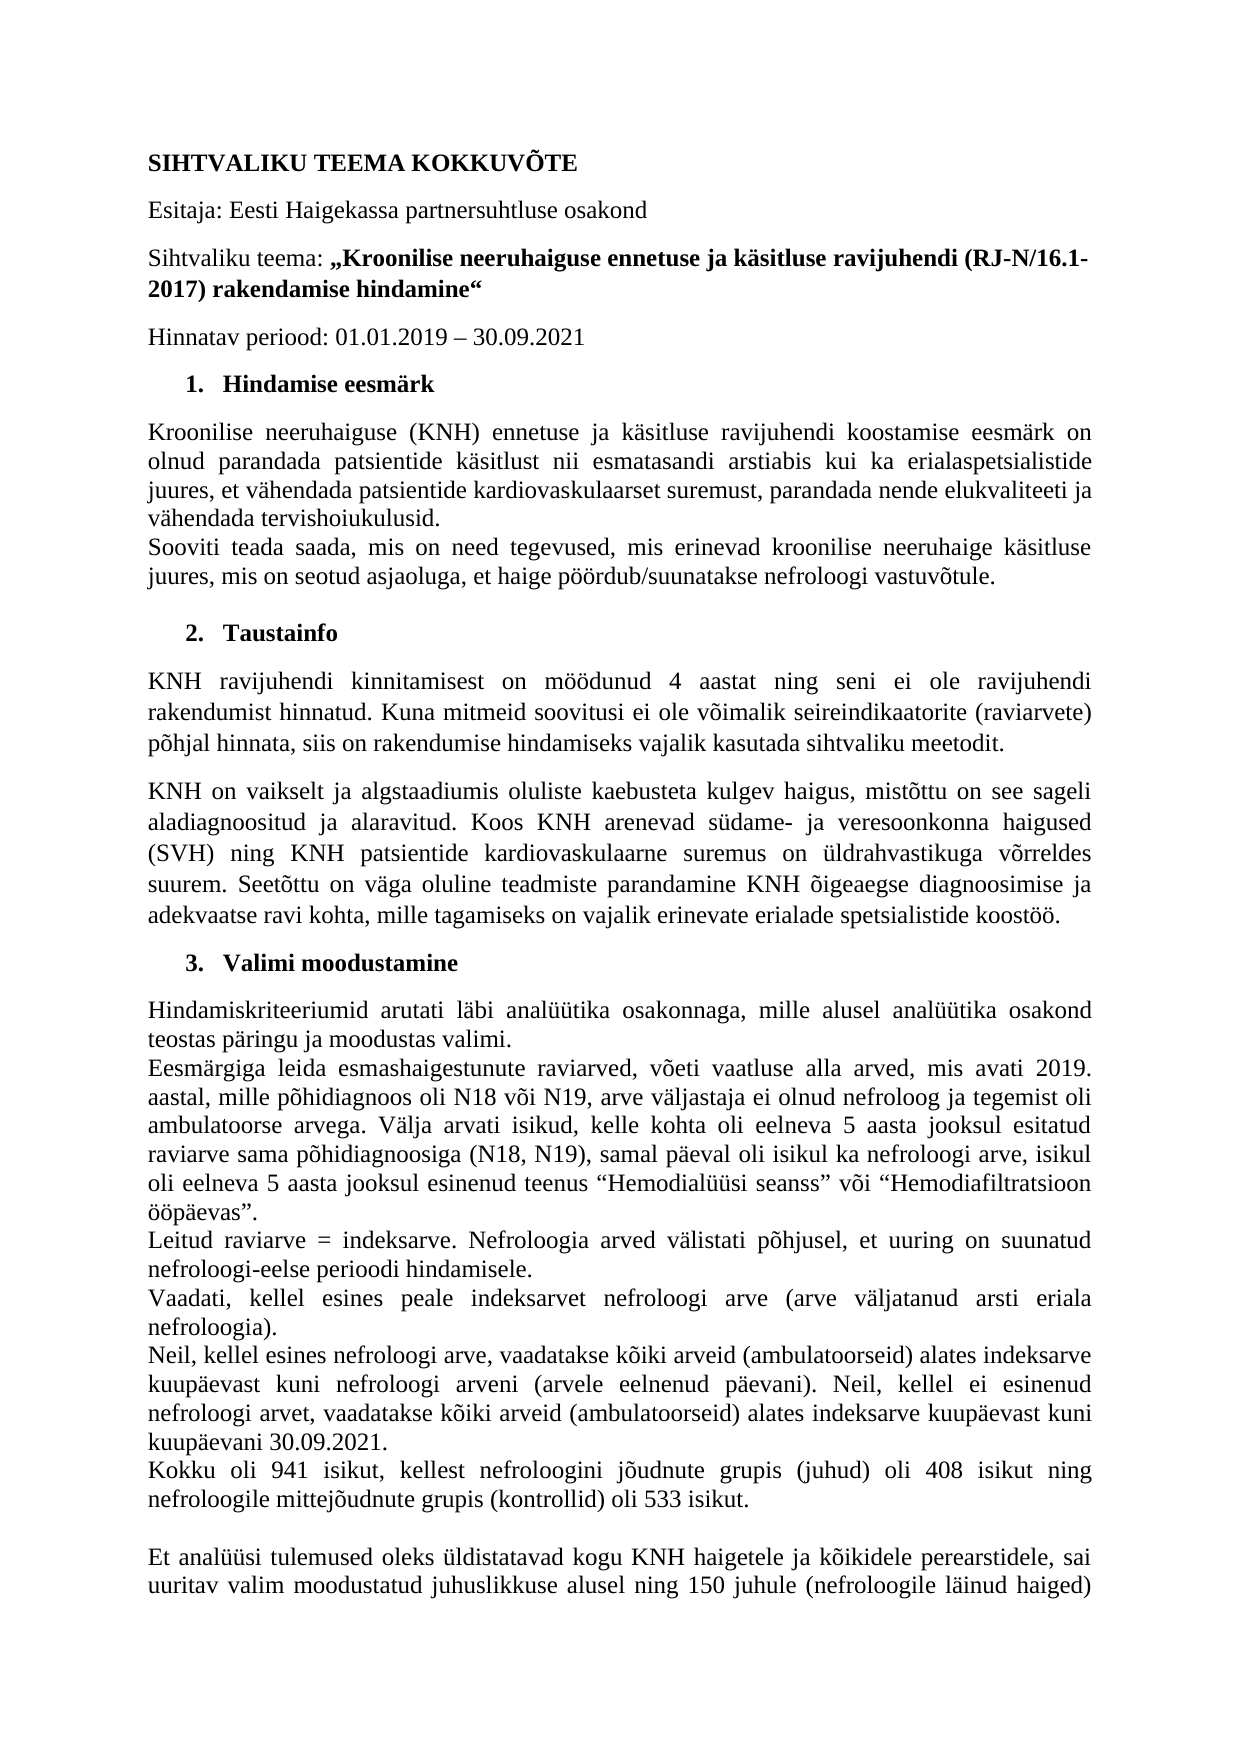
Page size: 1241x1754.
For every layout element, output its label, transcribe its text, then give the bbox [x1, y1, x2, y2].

text Leitud raviarve = indeksarve. Nefroloogia arved välistati põhjusel, et uuring on suunatud nefroloogi-eelse perioodi hindamisele. [148, 1226, 1093, 1283]
text Sooviti teada saada, mis on need tegevused, mis erinevad kroonilise neeruhaige käsitluse juures, mis on seotud asjaoluga, et haige pöördub/suunatakse nefroloogi vastuvõtule. [148, 532, 1093, 590]
text Esitaja: Eesti Haigekassa partnersuhtluse osakond [148, 195, 1093, 224]
text Kokku oli 941 isikut, kellest nefroloogini jõudnute grupis (juhud) oli 408 isikut ning nefroloogile mittejõudnute grupis (kontrollid) oli 533 isikut. [148, 1456, 1093, 1513]
text Neil, kellel esines nefroloogi arve, vaadatakse kõiki arveid (ambulatoorseid) alates indeksarve kuupäevast kuni nefroloogi arveni (arvele eelnenud päevani). Neil, kellel ei esinenud nefroloogi arvet, vaadatakse kõiki arveid (ambulatoorseid) alates indeksarve kuupäevast kuni kuupäevani 30.09.2021. [148, 1341, 1093, 1456]
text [148, 1542, 1093, 1599]
text Eesmärgiga leida esmashaigestunute raviarved, võeti vaatluse alla arved, mis avati 2019. aastal, mille põhidiagnoos oli N18 või N19, arve väljastaja ei olnud nefroloog ja tegemist oli ambulatoorse arvega. Välja arvati isikud, kelle kohta oli eelneva 5 aasta jooksul esitatud raviarve sama põhidiagnoosiga (N18, N19), samal päeval oli isikul ka nefroloogi arve, isikul oli eelneva 5 aasta jooksul esinenud teenus “Hemodialüüsi seanss” või “Hemodiafiltratsioon ööpäevas”. [148, 1053, 1093, 1226]
text Sihtvaliku teema: „Kroonilise neeruhaiguse ennetuse ja käsitluse ravijuhendi (RJ-N/16.1-2017) rakendamise hindamine“ [148, 243, 1093, 303]
list Hindamise eesmärk [185, 369, 1093, 398]
text KNH on vaikselt ja algstaadiumis oluliste kaebusteta kulgev haigus, mistõttu on see sageli aladiagnoositud ja alaravitud. Koos KNH arenevad südame- ja veresoonkonna haigused (SVH) ning KNH patsientide kardiovaskulaarne suremus on üldrahvastikuga võrreldes suurem. Seetõttu on väga oluline teadmiste parandamine KNH õigeaegse diagnoosimise ja adekvaatse ravi kohta, mille tagamiseks on vajalik erinevate erialade spetsialistide koostöö. [148, 776, 1093, 929]
list Valimi moodustamine [185, 948, 1093, 977]
text SIHTVALIKU TEEMA KOKKUVÕTE [148, 148, 1093, 176]
text Hinnatav periood: 01.01.2019 – 30.09.2021 [148, 322, 1093, 351]
list Taustainfo [185, 618, 1093, 647]
text Vaadati, kellel esines peale indeksarvet nefroloogi arve (arve väljatanud arsti eriala nefroloogia). [148, 1283, 1093, 1341]
text Hindamiskriteeriumid arutati läbi analüütika osakonnaga, mille alusel analüütika osakond teostas päringu ja moodustas valimi. [148, 996, 1093, 1053]
text KNH ravijuhendi kinnitamisest on möödunud 4 aastat ning seni ei ole ravijuhendi rakendumist hinnatud. Kuna mitmeid soovitusi ei ole võimalik seireindikaatorite (raviarvete) põhjal hinnata, siis on rakendumise hindamiseks vajalik kasutada sihtvaliku meetodit. [148, 666, 1093, 757]
text Kroonilise neeruhaiguse (KNH) ennetuse ja käsitluse ravijuhendi koostamise eesmärk on olnud parandada patsientide käsitlust nii esmatasandi arstiabis kui ka erialaspetsialistide juures, et vähendada patsientide kardiovaskulaarset suremust, parandada nende elukvaliteeti ja vähendada tervishoiukulusid. [148, 417, 1093, 532]
